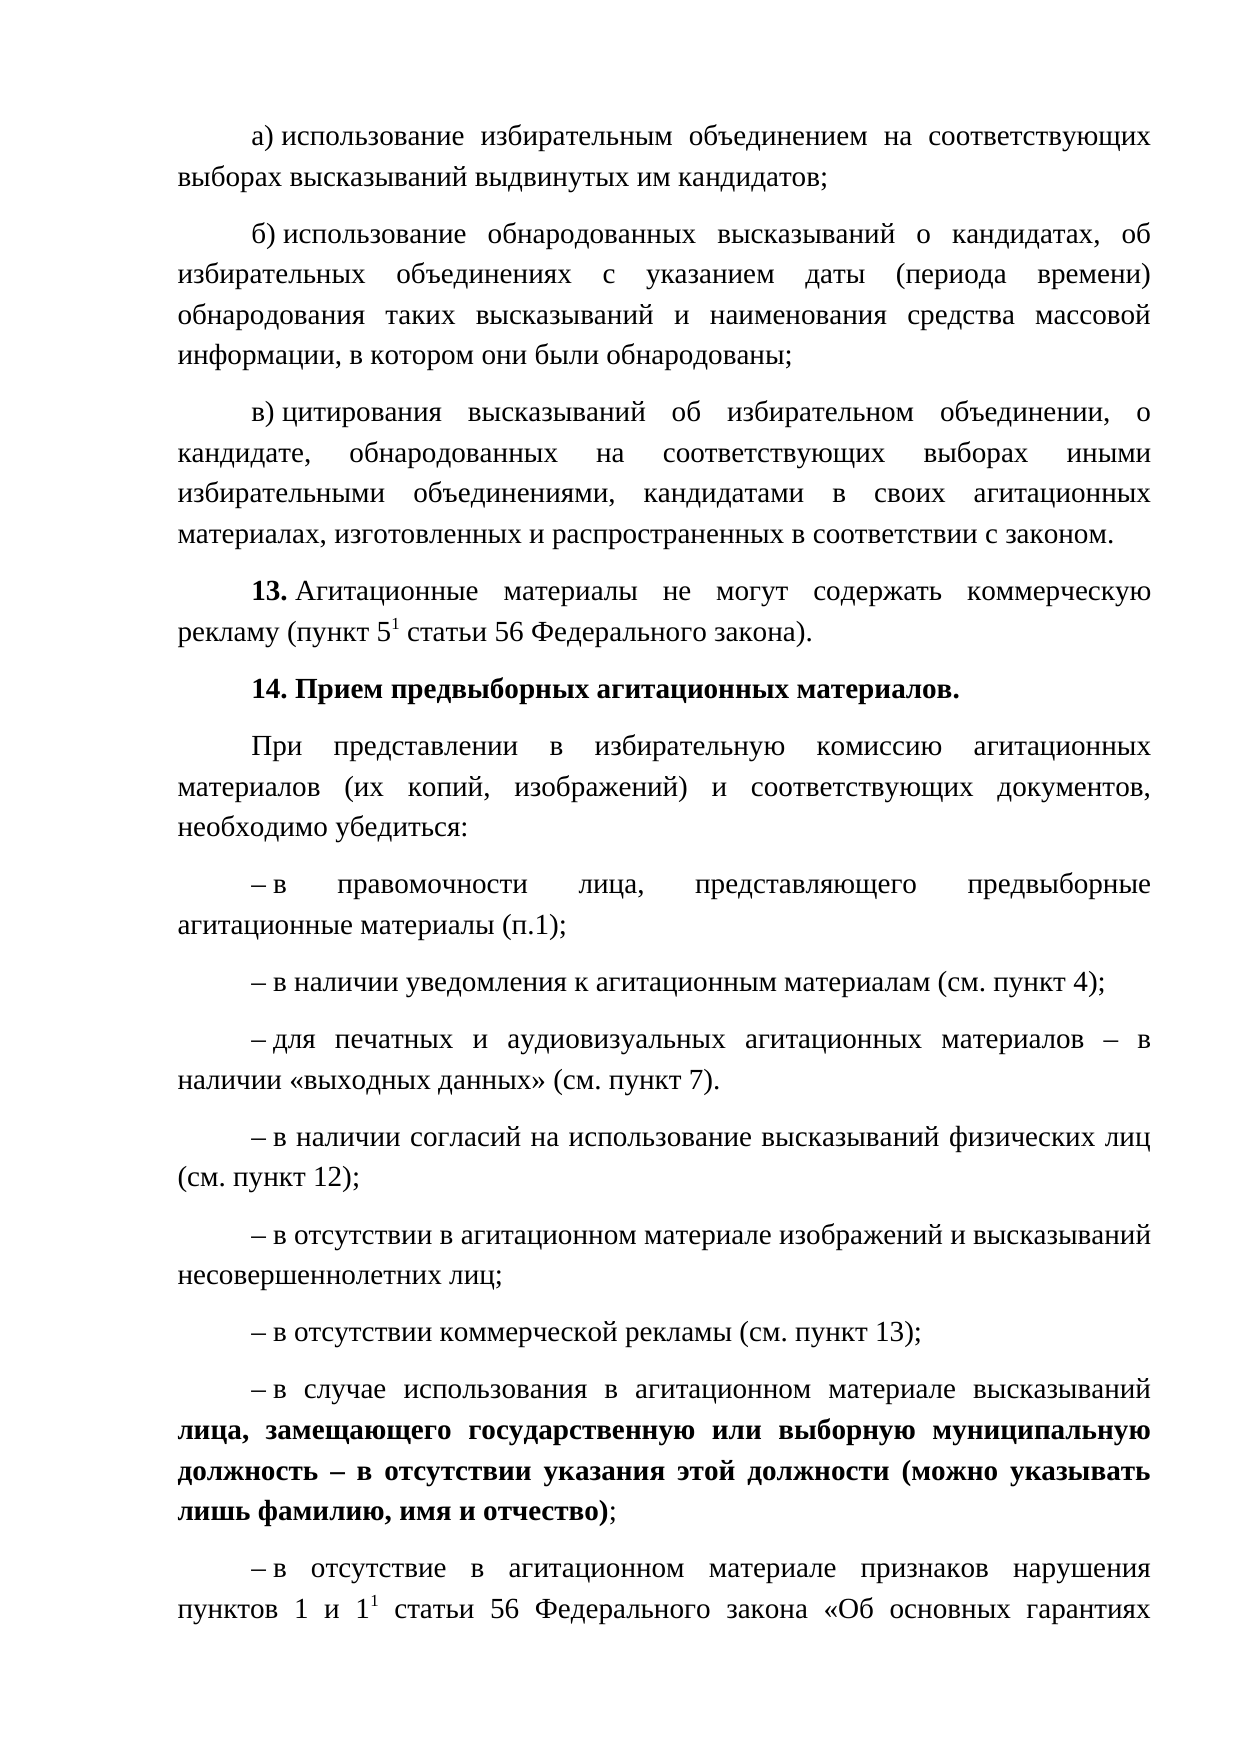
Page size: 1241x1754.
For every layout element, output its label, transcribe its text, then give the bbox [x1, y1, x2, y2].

text 13. Агитационные материалы не могут содержать коммерческую рекламу (пункт 51 статьи 56 Федерального закона). [177, 573, 1152, 647]
text – для печатных и аудиовизуальных агитационных материалов – в наличии «выходных данных» (см. пункт 7). [177, 1021, 1152, 1095]
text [177, 1550, 1152, 1624]
text – в отсутствии в агитационном материале изображений и высказываний несовершеннолетних лиц; [177, 1217, 1152, 1291]
text б) использование обнародованных высказываний о кандидатах, об избирательных объединениях с указанием даты (периода времени) обнародования таких высказываний и наименования средства массовой информации, в котором они были обнародованы; [177, 216, 1152, 371]
text – в наличии согласий на использование высказываний физических лиц (см. пункт 12); [177, 1119, 1152, 1193]
text – в случае использования в агитационном материале высказываний лица, замещающего государственную или выборную муниципальную должность – в отсутствии указания этой должности (можно указывать лишь фамилию, имя и отчество); [177, 1372, 1152, 1527]
text При представлении в избирательную комиссию агитационных материалов (их копий, изображений) и соответствующих документов, необходимо убедиться: [177, 728, 1152, 843]
text – в наличии уведомления к агитационным материалам (см. пункт 4); [177, 964, 1152, 998]
text – в правомочности лица, представляющего предвыборные агитационные материалы (п.1); [177, 866, 1152, 941]
text 14. Прием предвыборных агитационных материалов. [177, 671, 1152, 704]
text а) использование избирательным объединением на соответствующих выборах высказываний выдвинутых им кандидатов; [177, 118, 1152, 192]
text в) цитирования высказываний об избирательном объединении, о кандидате, обнародованных на соответствующих выборах иными избирательными объединениями, кандидатами в своих агитационных материалах, изготовленных и распространенных в соответствии с законом. [177, 394, 1152, 550]
text – в отсутствии коммерческой рекламы (см. пункт 13); [177, 1314, 1152, 1348]
